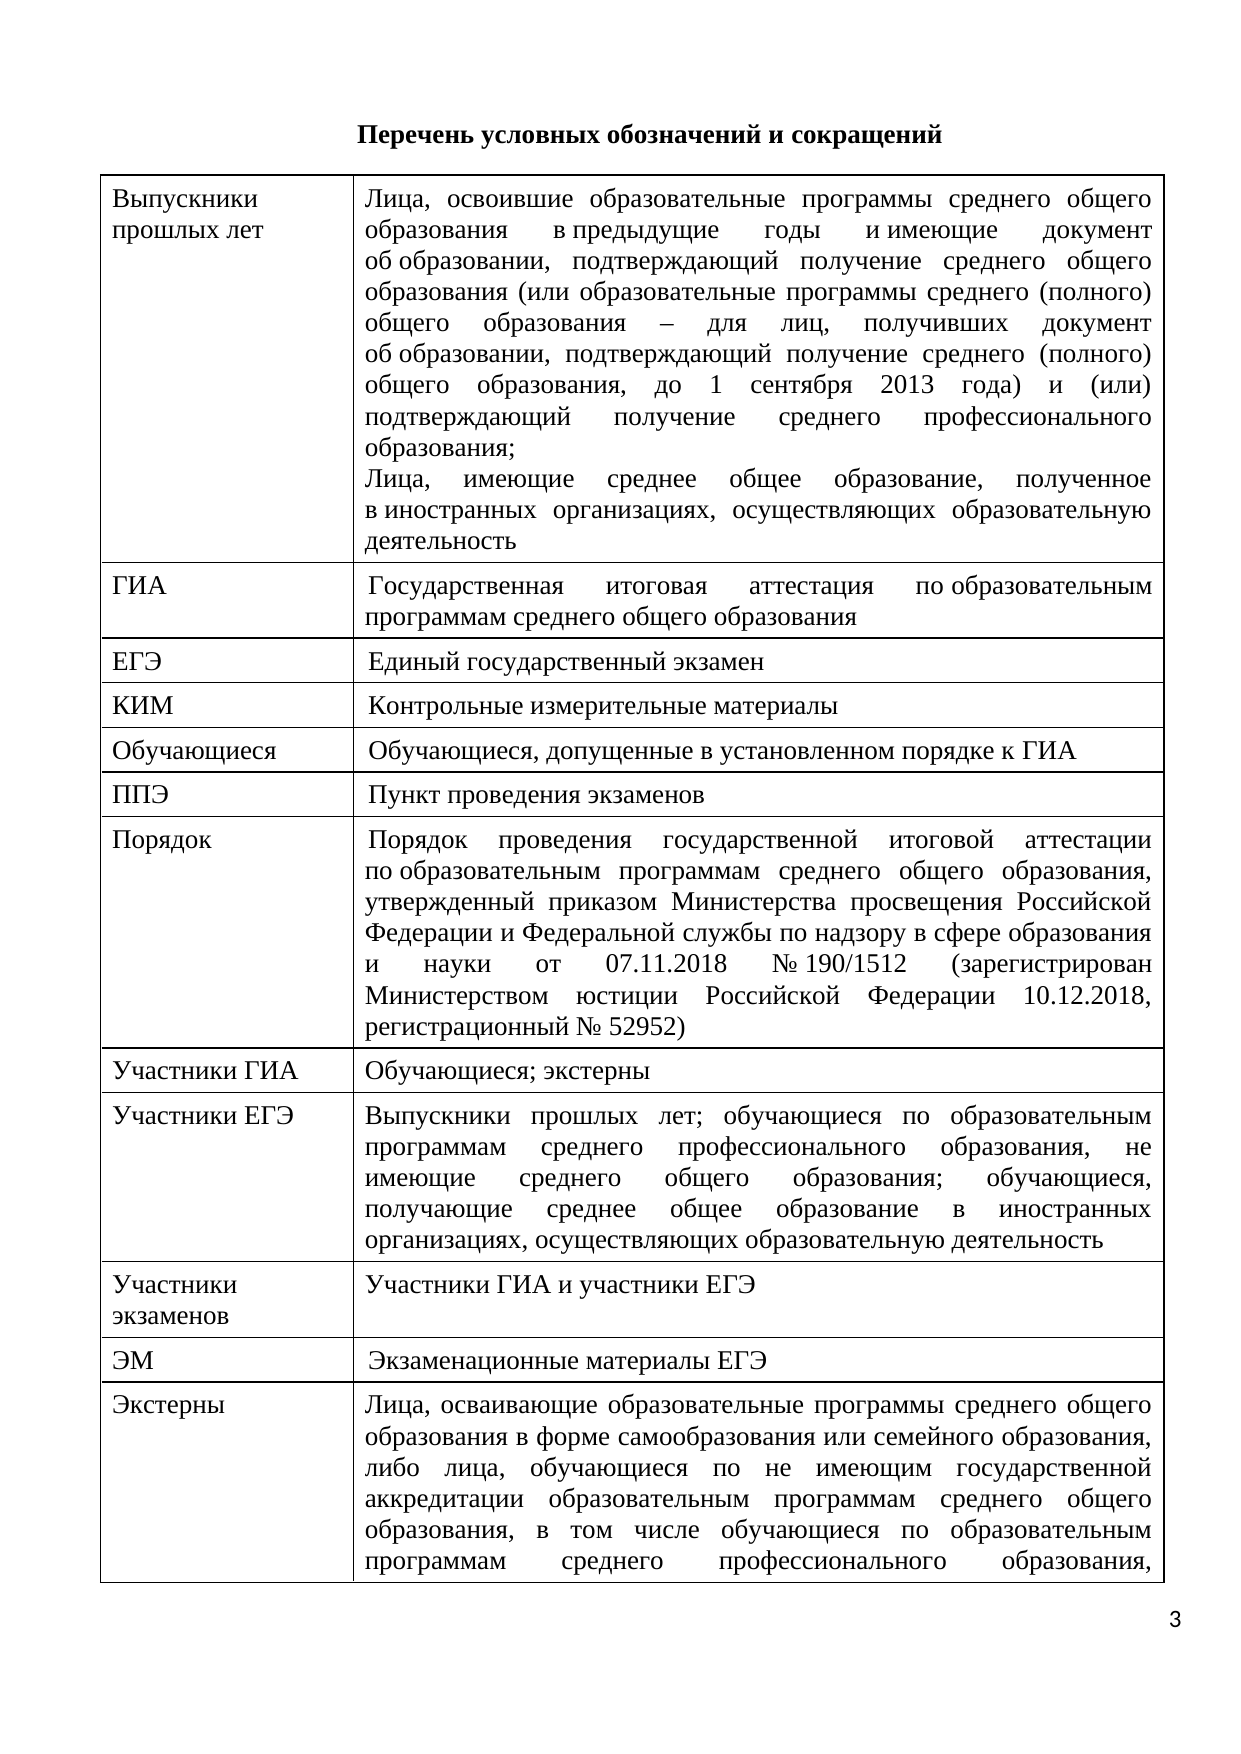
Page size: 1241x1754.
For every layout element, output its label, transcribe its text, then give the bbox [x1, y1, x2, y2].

table_cell Участники ЕГЭ [101, 1093, 353, 1261]
table_cell Участники ГИА [101, 1048, 353, 1092]
table_cell ЭМ [101, 1338, 353, 1381]
table_cell ППЭ [101, 772, 353, 816]
table_cell Пункт проведения экзаменов [354, 773, 1163, 816]
table_header Выпускники прошлых лет [101, 176, 353, 561]
table_cell ГИА [101, 563, 353, 637]
table_cell Обучающиеся, допущенные в установленном порядке к ГИА [354, 728, 1163, 771]
table_cell Экзаменационные материалы ЕГЭ [354, 1338, 1163, 1381]
table_cell Порядок проведения государственной итоговой аттестации по образовательным программам среднего общего образования, утвержденный приказом Министерства просвещения Российской Федерации и Федеральной службы по надзору в сфере образования и науки от 07.11.2018 № 190/1512 (зарегистрирован Министерством юстиции Российской Федерации 10.12.2018, регистрационный № 52952) [354, 817, 1163, 1047]
table_cell КИМ [101, 683, 353, 726]
table_cell Обучающиеся; экстерны [354, 1049, 1163, 1092]
table_cell Единый государственный экзамен [354, 639, 1163, 682]
table_cell Порядок [101, 817, 353, 1047]
text Перечень условных обозначений и сокращений [118, 118, 1181, 149]
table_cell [354, 1383, 1163, 1581]
table_cell Контрольные измерительные материалы [354, 683, 1163, 726]
table_header Лица, освоившие образовательные программы среднего общего образования в предыдущие годы и имеющие документ об образовании, подтверждающий получение среднего общего образования (или образовательные программы среднего (полного) общего образования – для лиц, получивших документ об образовании, подтверждающий получение среднего (полного) общего образования, до 1 сентября 2013 года) и (или) подтверждающий получение среднего профессионального образования; Лица, имеющие среднее общее образование, полученное в иностранных организациях, осуществляющих образовательную деятельность [354, 176, 1163, 561]
table_cell Экстерны [101, 1382, 353, 1581]
table_cell Участники экзаменов [101, 1262, 353, 1336]
table_cell Государственная итоговая аттестация по образовательным программам среднего общего образования [354, 563, 1163, 637]
table_cell Выпускники прошлых лет; обучающиеся по образовательным программам среднего профессионального образования, не имеющие среднего общего образования; обучающиеся, получающие среднее общее образование в иностранных организациях, осуществляющих образовательную деятельность [354, 1093, 1163, 1261]
table_cell Обучающиеся [101, 728, 353, 771]
table_cell Участники ГИА и участники ЕГЭ [354, 1262, 1163, 1336]
table_cell ЕГЭ [101, 638, 353, 682]
